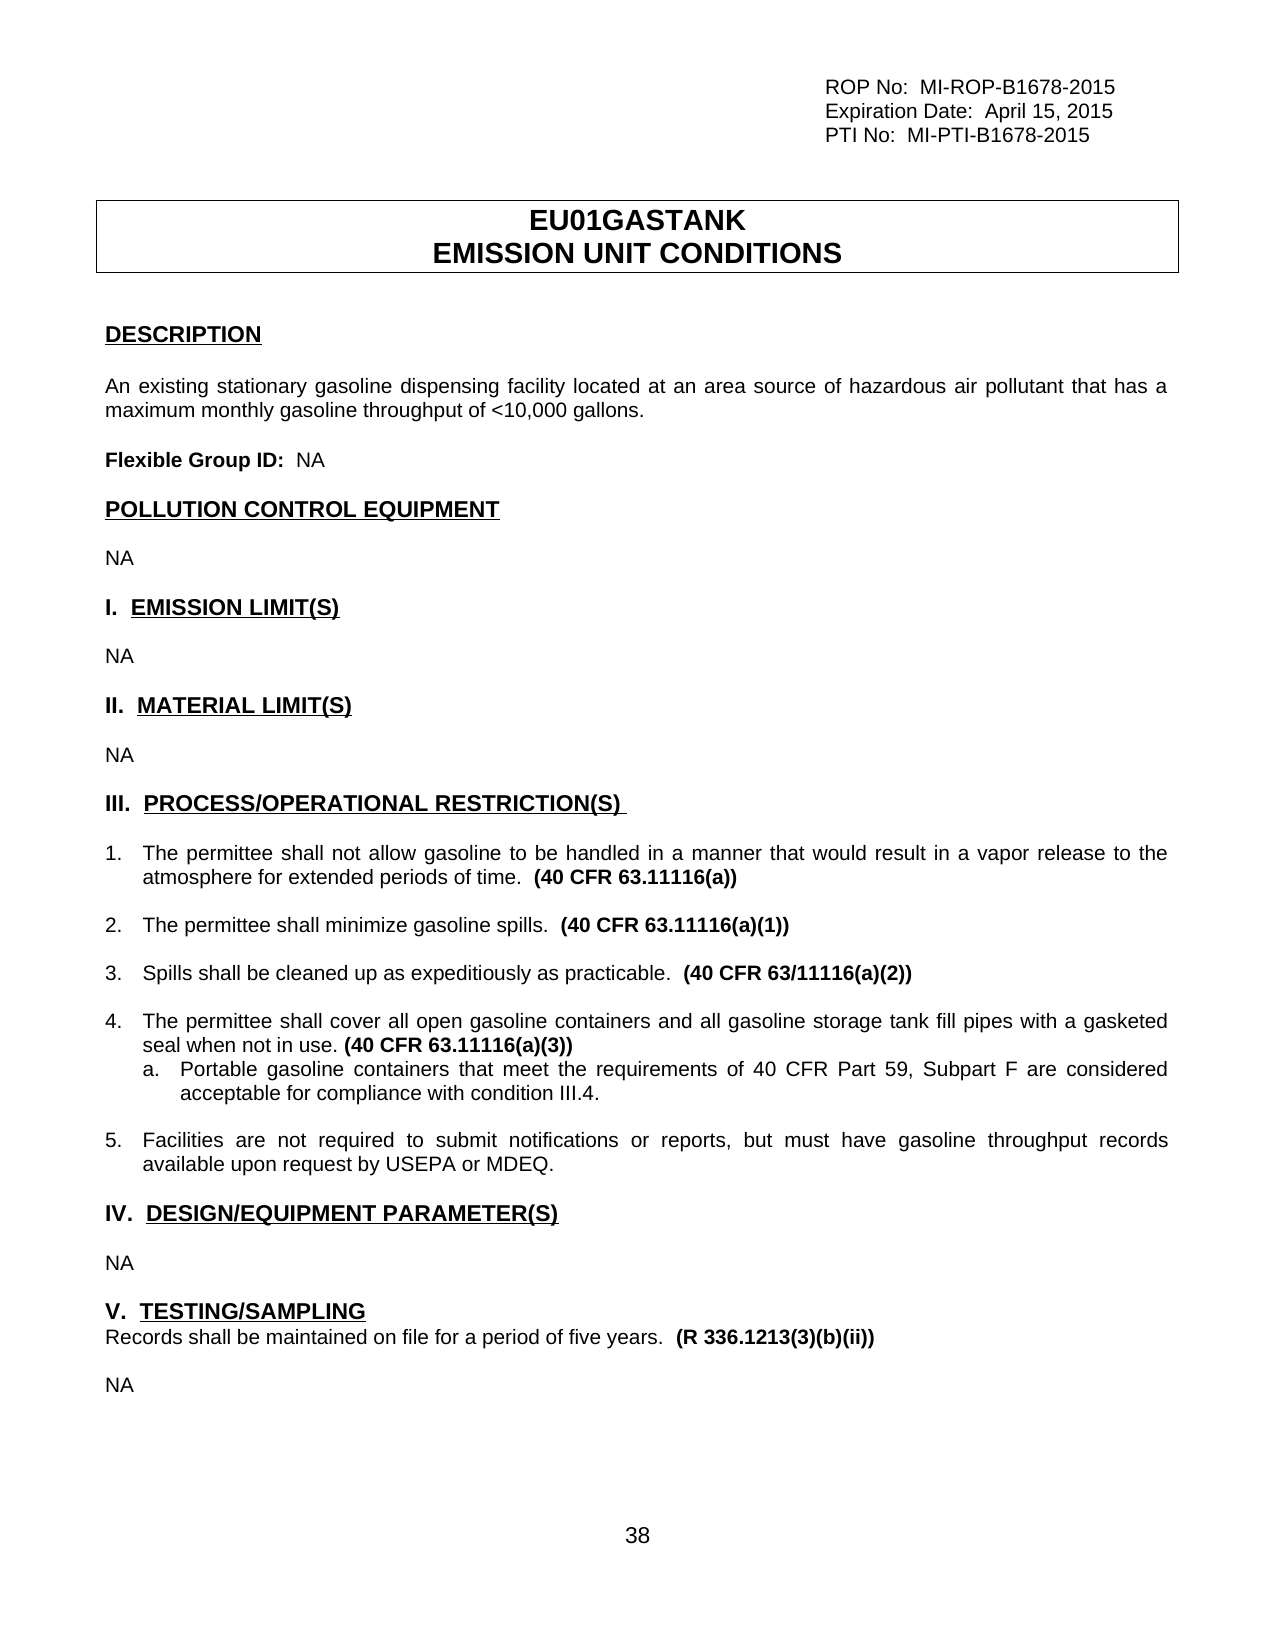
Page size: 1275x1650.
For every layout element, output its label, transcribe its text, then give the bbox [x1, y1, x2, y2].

text An existing stationary gasoline dispensing facility located at an area source of hazardous air pollutant that has a maximum monthly gasoline throughput of <10,000 gallons. [105, 373, 1170, 421]
text NA [105, 644, 1170, 668]
list Portable gasoline containers that meet the requirements of 40 CFR Part 59, Subpart F are considered acceptable for compliance with condition III.4. [142, 1056, 1170, 1104]
text POLLUTION CONTROL EQUIPMENT [105, 496, 1170, 522]
text NA [105, 1250, 1170, 1274]
text II. MATERIAL LIMIT(S) [105, 692, 1170, 718]
text Flexible Group ID: NA [105, 448, 1170, 472]
text NA [105, 546, 1170, 570]
text EMISSION UNIT CONDITIONS [97, 233, 1178, 272]
list The permittee shall minimize gasoline spills. (40 CFR 63.11116(a)(1)) [105, 913, 1170, 937]
text I. EMISSION LIMIT(S) [105, 594, 1170, 620]
text III. PROCESS/OPERATIONAL RESTRICTION(S) [105, 790, 1170, 817]
text NA [105, 742, 1170, 766]
text DESCRIPTION [105, 321, 1170, 347]
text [105, 1325, 1170, 1349]
text NA [105, 1373, 1170, 1397]
list The permittee shall cover all open gasoline containers and all gasoline storage tank fill pipes with a gasketed seal when not in use. (40 CFR 63.11116(a)(3)) [105, 1008, 1170, 1056]
subtitle EU01GASTANK [97, 201, 1178, 233]
list Spills shall be cleaned up as expeditiously as practicable. (40 CFR 63/11116(a)(2)) [105, 961, 1170, 984]
text IV. DESIGN/EQUIPMENT PARAMETER(S) [105, 1200, 1170, 1226]
list The permittee shall not allow gasoline to be handled in a manner that would result in a vapor release to the atmosphere for extended periods of time. (40 CFR 63.11116(a)) [105, 841, 1170, 889]
text V. TESTING/SAMPLING [105, 1298, 1170, 1325]
list Facilities are not required to submit notifications or reports, but must have gasoline throughput records available upon request by USEPA or MDEQ. [105, 1128, 1170, 1176]
